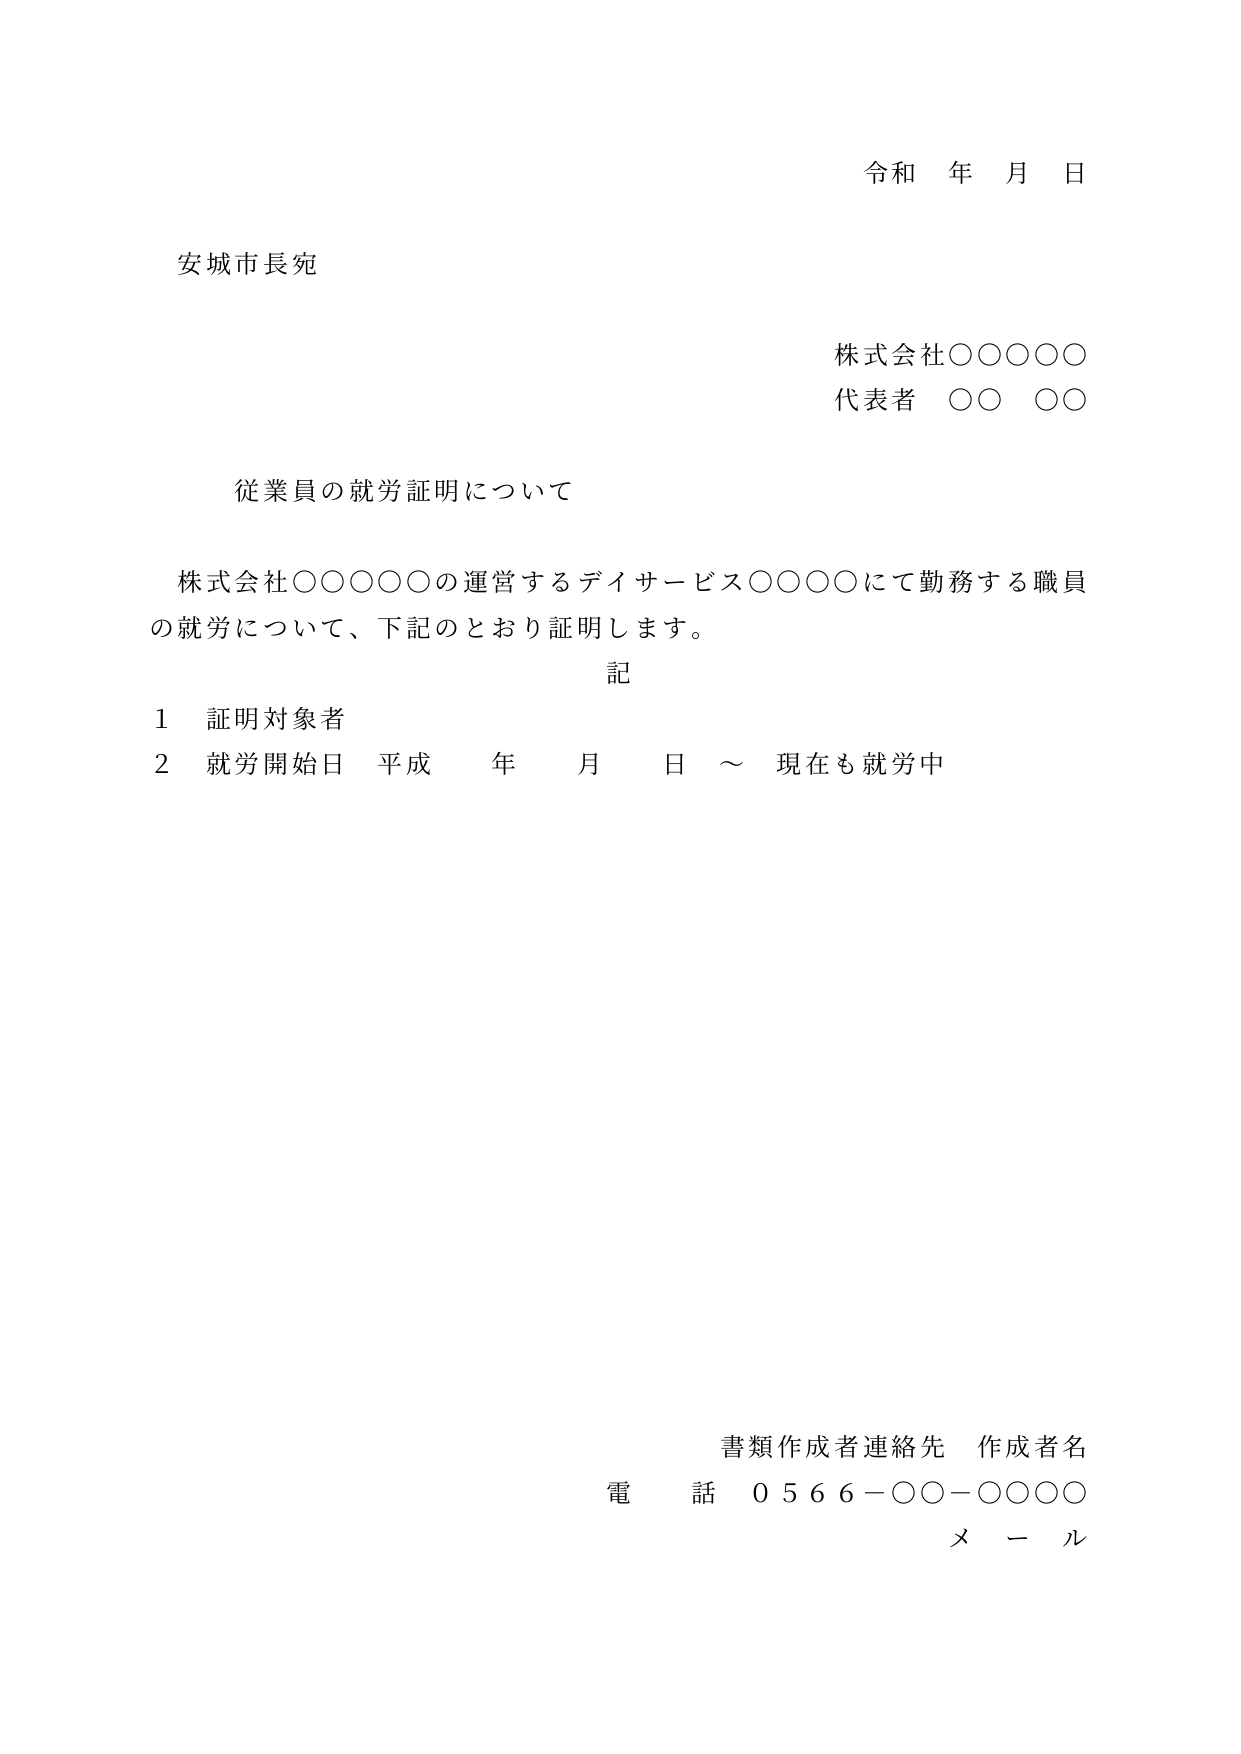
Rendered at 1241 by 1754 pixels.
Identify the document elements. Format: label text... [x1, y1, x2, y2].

text 株式会社〇〇〇〇〇 [149, 331, 1091, 376]
text 令和 年 月 日 [149, 149, 1091, 194]
text 記 [149, 649, 1091, 695]
text ２ 就労開始日 平成 年 月 日 ～ 現在も就労中 [149, 740, 1091, 786]
text １ 証明対象者 [149, 695, 1091, 740]
text 従業員の就労証明について [149, 467, 1091, 513]
text メ ー ル [149, 1514, 1091, 1560]
text 電 話 ０５６６－〇〇－〇〇〇〇 [149, 1469, 1091, 1514]
text 代表者 〇〇 〇〇 [149, 376, 1091, 422]
text 安城市長宛 [149, 240, 1091, 285]
text 株式会社〇〇〇〇〇の運営するデイサービス〇〇〇〇にて勤務する職員の就労について、下記のとおり証明します。 [149, 558, 1091, 649]
text 書類作成者連絡先 作成者名 [149, 1423, 1091, 1469]
